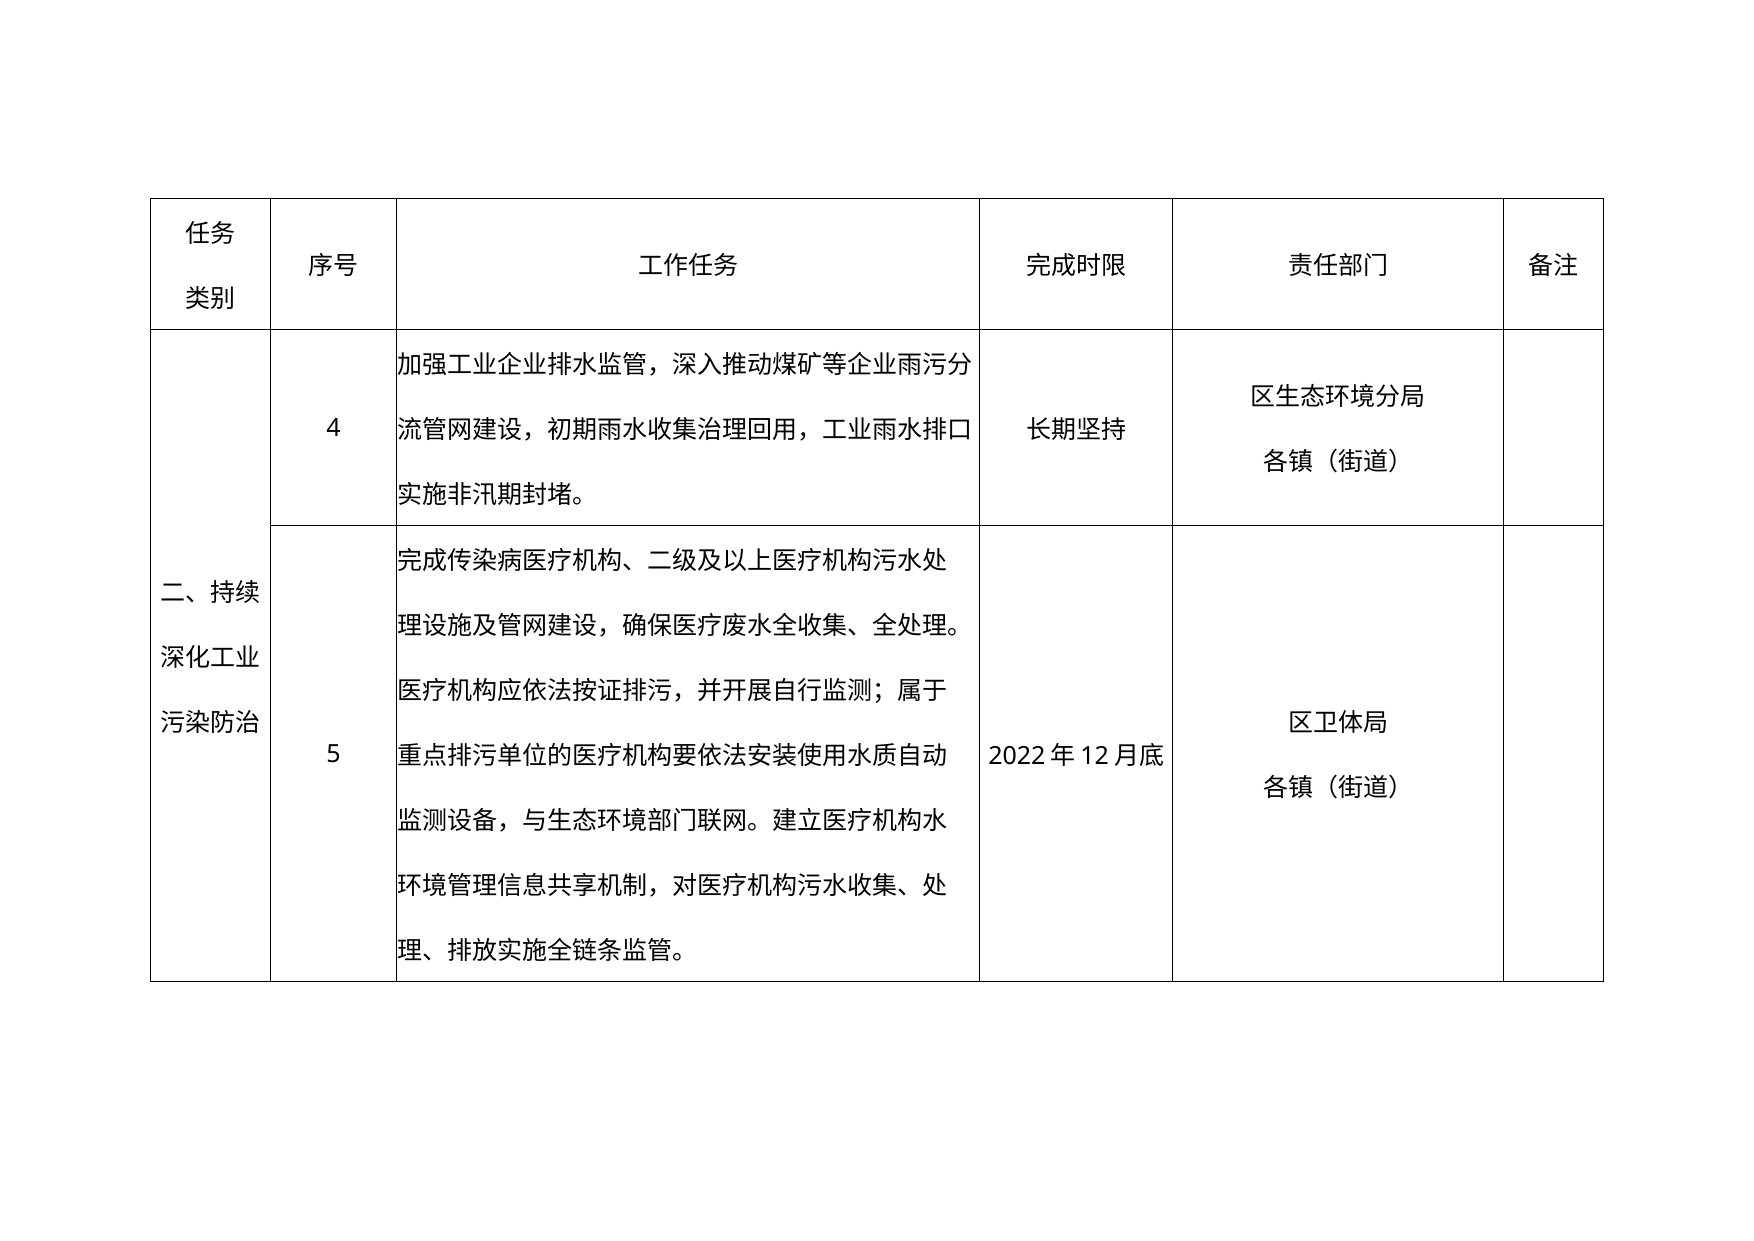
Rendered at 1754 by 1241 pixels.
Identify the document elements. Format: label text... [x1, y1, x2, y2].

table_cell 5 [271, 526, 396, 981]
table_cell 2022年12月底 [980, 526, 1172, 981]
table_cell 区生态环境分局 各镇（街道） [1173, 330, 1503, 525]
table_cell 长期坚持 [980, 330, 1172, 525]
table_header 完成时限 [980, 199, 1172, 329]
table_cell 4 [271, 330, 396, 525]
table_header 工作任务 [397, 199, 979, 329]
table_header 责任部门 [1173, 199, 1503, 329]
table_cell [1504, 526, 1603, 981]
table_header 序号 [271, 199, 396, 329]
table_cell 加强工业企业排水监管，深入推动煤矿等企业雨污分流管网建设，初期雨水收集治理回用，工业雨水排口实施非汛期封堵。 [397, 330, 979, 525]
table_cell [1504, 330, 1603, 525]
table_header 备注 [1504, 199, 1603, 329]
table_cell 区卫体局 各镇（街道） [1173, 526, 1503, 981]
table_header 任务 类别 [151, 199, 270, 329]
table_cell 二、持续 深化工业 污染防治 [151, 330, 270, 981]
table_cell 完成传染病医疗机构、二级及以上医疗机构污水处 理设施及管网建设，确保医疗废水全收集、全处理。 医疗机构应依法按证排污，并开展自行监测；属于 重点排污单位的医疗机构要依法安装使用水质自动 监测设备，与生态环境部门联网。建立医疗机构水 环境管理信息共享机制，对医疗机构污水收集、处 理、排放实施全链条监管。 [397, 526, 979, 981]
